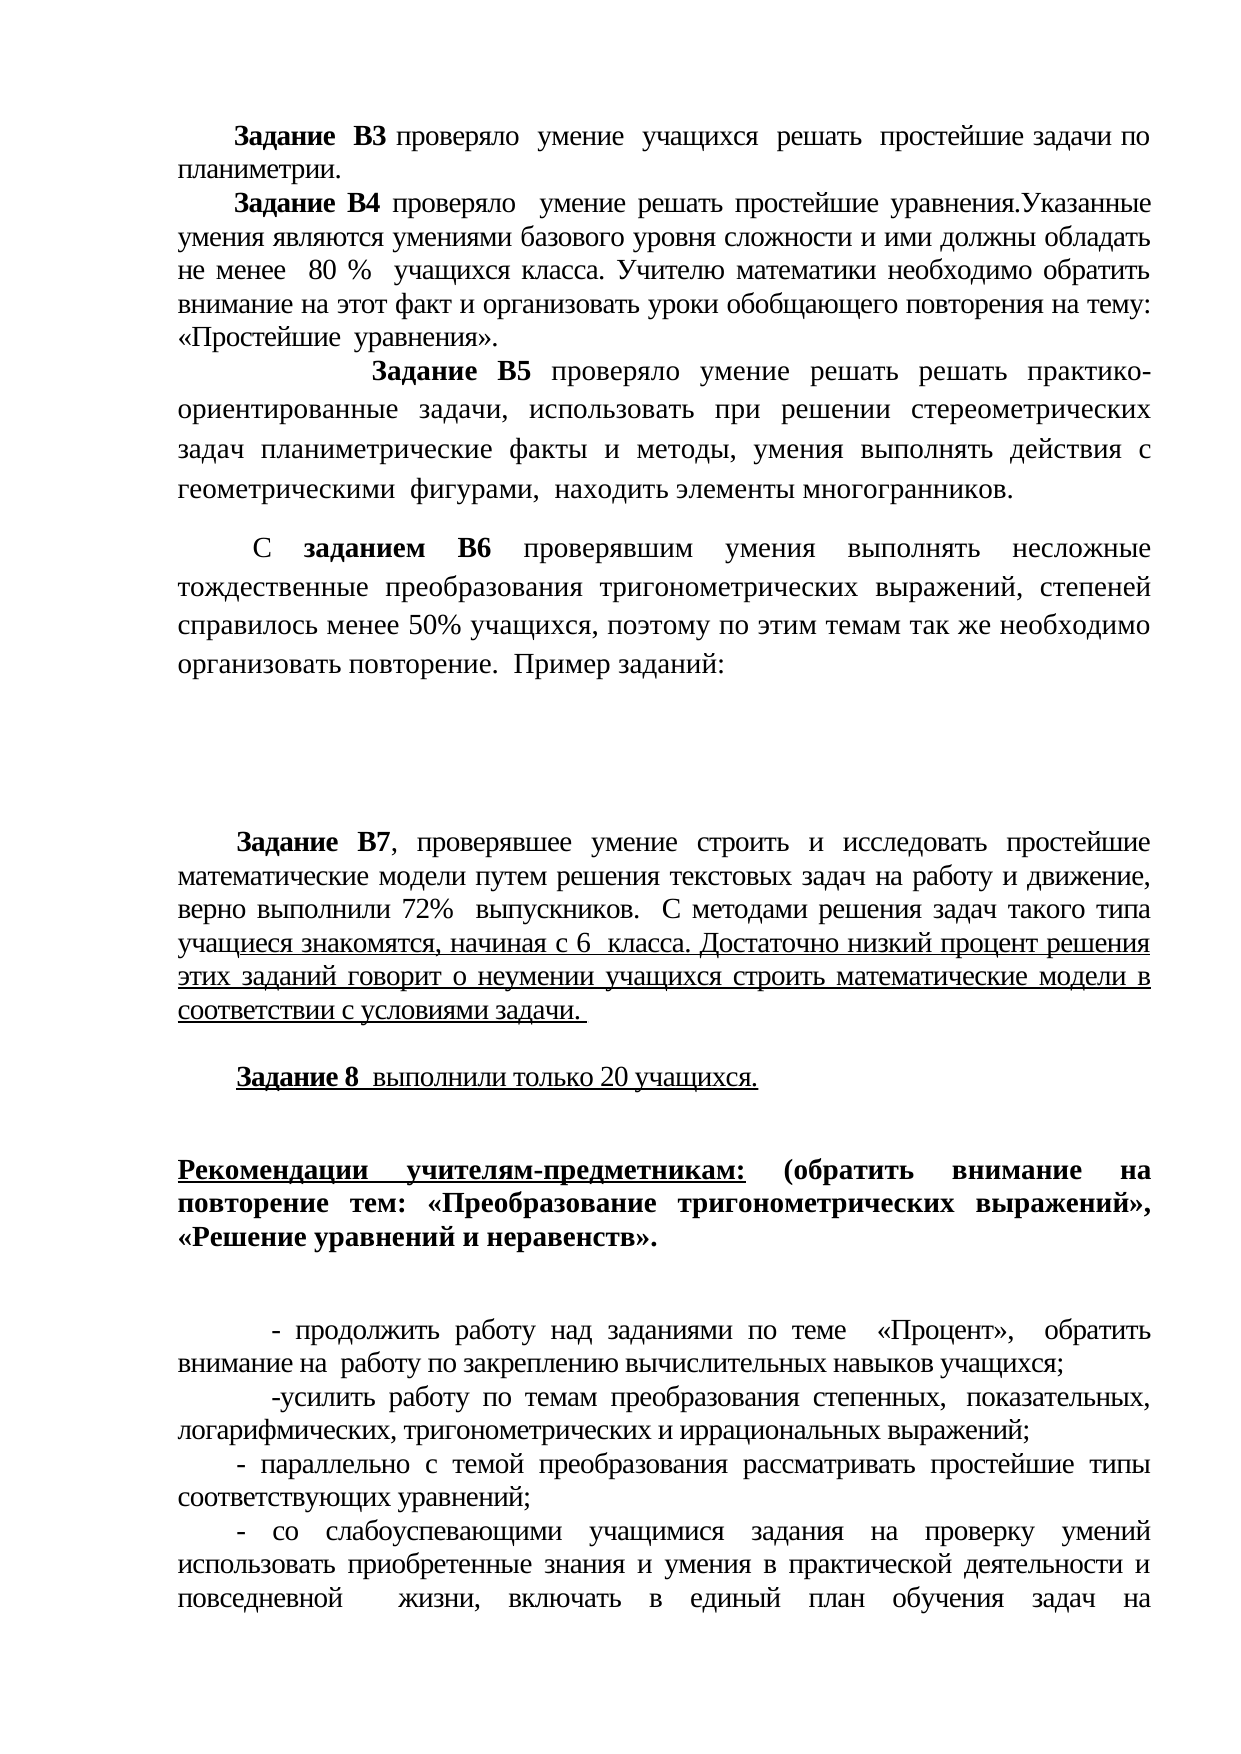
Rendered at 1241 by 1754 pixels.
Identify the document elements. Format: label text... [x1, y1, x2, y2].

text Задание 8 выполнили только 20 учащихся. [177, 1059, 1152, 1092]
text Задание В4 проверяло умение решать простейшие уравнения.Указанные умения являются умениями базового уровня сложности и ими должны обладать не менее 80 % учащихся класса. Учителю математики необходимо обратить внимание на этот факт и организовать уроки обобщающего повторения на тему: «Простейшие уравнения». [177, 185, 1152, 353]
text Задание В5 проверяло умение решать решать практико-ориентированные задачи, использовать при решении стереометрических задач планиметрические факты и методы, умения выполнять действия с геометрическими фигурами, находить элементы многогранников. [177, 353, 1152, 504]
text Задание В7, проверявшее умение строить и исследовать простейшие математические модели путем решения текстовых задач на работу и движение, верно выполнили 72% выпускников. С методами решения задач такого типа учащиеся знакомятся, начиная с 6 класса. Достаточно низкий процент решения этих заданий говорит о неумении учащихся строить математические модели в соответствии с условиями задачи. [177, 824, 1152, 1025]
text - продолжить работу над заданиями по теме «Процент», обратить внимание на работу по закреплению вычислительных навыков учащихся; [177, 1312, 1152, 1379]
text Задание В3 проверяло умение учащихся решать простейшие задачи по планиметрии. [177, 118, 1152, 185]
text логарифмических, тригонометрических и иррациональных выражений; [177, 1412, 1152, 1446]
text -усилить работу по темам преобразования степенных, показательных, [177, 1379, 1152, 1412]
text С заданием В6 проверявшим умения выполнять несложные тождественные преобразования тригонометрических выражений, степеней справилось менее 50% учащихся, поэтому по этим темам так же необходимо организовать повторение. Пример заданий: [177, 530, 1152, 679]
text Рекомендации учителям-предметникам: (обратить внимание на повторение тем: «Преобразование тригонометрических выражений», «Решение уравнений и неравенств». [177, 1152, 1152, 1252]
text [177, 1513, 1152, 1614]
text - параллельно с темой преобразования рассматривать простейшие типы соответствующих уравнений; [177, 1446, 1152, 1513]
